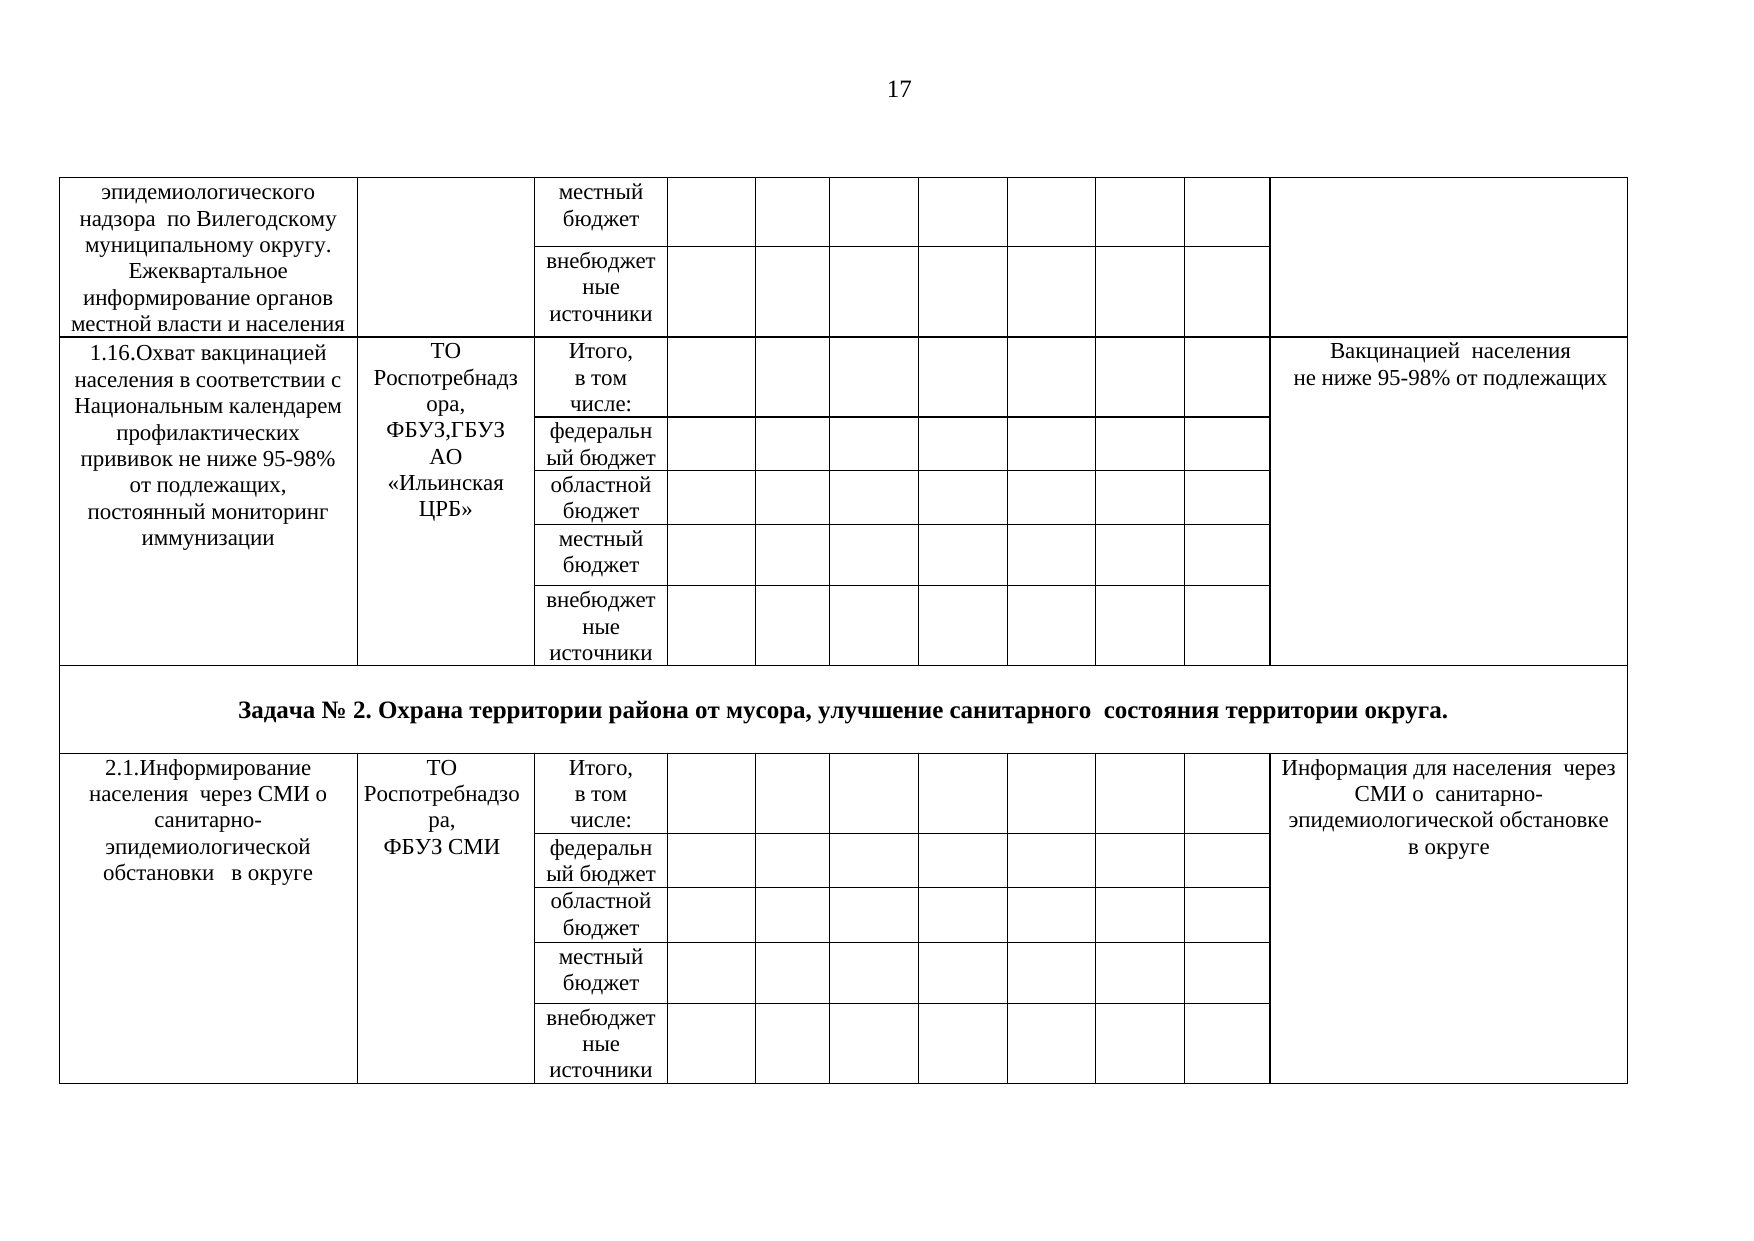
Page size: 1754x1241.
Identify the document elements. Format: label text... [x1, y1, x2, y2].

table_cell Итого, в том числе: [535, 338, 667, 416]
table_cell [919, 888, 1007, 942]
table_cell [1271, 178, 1627, 336]
table_cell [919, 525, 1007, 585]
table_cell [1096, 178, 1184, 246]
table_cell [668, 471, 755, 524]
table_cell [830, 178, 918, 246]
table_cell [1185, 338, 1269, 416]
table_cell внебюджетные источники [535, 586, 667, 665]
table_cell [668, 943, 755, 1003]
table_cell [1185, 247, 1269, 336]
table_cell [830, 247, 918, 336]
table_cell [1185, 834, 1269, 887]
table_cell [1096, 247, 1184, 336]
table_cell [1008, 247, 1095, 336]
table_cell ТО Роспотребнадзора, ФБУЗ,ГБУЗ АО «Ильинская ЦРБ» [358, 338, 534, 665]
table_cell [756, 338, 829, 416]
table_cell [1008, 525, 1095, 585]
table_cell [1185, 943, 1269, 1003]
table_cell [919, 471, 1007, 524]
table_cell [1008, 418, 1095, 470]
table_cell [1185, 178, 1269, 246]
table_cell [830, 888, 918, 942]
table_cell [919, 418, 1007, 470]
table_cell [919, 586, 1007, 665]
table_cell [1185, 754, 1269, 833]
table_cell [830, 1004, 918, 1083]
table_cell [1008, 888, 1095, 942]
table_cell [1185, 1004, 1269, 1083]
table_cell [919, 754, 1007, 833]
table_cell [919, 178, 1007, 246]
table_cell [668, 888, 755, 942]
table_cell 1.16.Охват вакцинацией населения в соответствии с Национальным календарем профилактических прививок не ниже 95-98% от подлежащих, постоянный мониторинг иммунизации [60, 338, 357, 665]
table_cell Информация для населения через СМИ о санитарно-эпидемиологической обстановке в округе [1271, 754, 1627, 1083]
table_cell [1096, 525, 1184, 585]
table_cell областной бюджет [535, 471, 667, 524]
table_cell [1096, 338, 1184, 416]
table_cell [1008, 1004, 1095, 1083]
table_cell [756, 888, 829, 942]
table_cell [1008, 178, 1095, 246]
table_cell ТО Роспотребнадзора, ФБУЗ СМИ [358, 754, 534, 1083]
table_cell [668, 586, 755, 665]
table_cell [756, 943, 829, 1003]
table_cell [1185, 525, 1269, 585]
table_cell внебюджетные источники [535, 1004, 667, 1083]
table_cell [830, 586, 918, 665]
table_cell областной бюджет [535, 888, 667, 942]
table_cell [919, 247, 1007, 336]
table_cell [1096, 1004, 1184, 1083]
table_cell [919, 338, 1007, 416]
table_cell [919, 1004, 1007, 1083]
table_cell [919, 943, 1007, 1003]
table_cell [668, 418, 755, 470]
table_cell [1096, 418, 1184, 470]
table_cell [756, 834, 829, 887]
table_cell [756, 247, 829, 336]
table_cell [668, 834, 755, 887]
table_cell [756, 754, 829, 833]
table_cell местный бюджет [535, 525, 667, 585]
table_cell [756, 586, 829, 665]
table_cell [668, 178, 755, 246]
table_cell [919, 834, 1007, 887]
table_cell федеральный бюджет [535, 418, 667, 470]
table_cell [830, 754, 918, 833]
table_cell [830, 834, 918, 887]
table_cell [756, 178, 829, 246]
table_cell [1096, 888, 1184, 942]
table_cell [668, 525, 755, 585]
table_cell [756, 1004, 829, 1083]
table_cell [756, 525, 829, 585]
table_cell [830, 418, 918, 470]
table_cell [1185, 418, 1269, 470]
table_cell [830, 338, 918, 416]
table_cell [1096, 834, 1184, 887]
table_cell Задача № 2. Охрана территории района от мусора, улучшение санитарного состояния территории округа. [60, 666, 1627, 753]
table_cell [1008, 834, 1095, 887]
table_cell [668, 338, 755, 416]
table_cell [668, 247, 755, 336]
table_cell [668, 1004, 755, 1083]
table_cell [830, 471, 918, 524]
table_cell [1008, 586, 1095, 665]
table_cell 2.1.Информирование населения через СМИ о санитарно-эпидемиологической обстановки в округе [60, 754, 357, 1083]
table_cell [756, 471, 829, 524]
table_cell [1096, 943, 1184, 1003]
table_cell [1096, 471, 1184, 524]
table_cell [830, 943, 918, 1003]
table_cell [1096, 586, 1184, 665]
table_cell [1185, 471, 1269, 524]
table_cell Вакцинацией населения не ниже 95-98% от подлежащих [1271, 338, 1627, 665]
table_cell [1008, 943, 1095, 1003]
table_cell [756, 418, 829, 470]
table_cell [1185, 586, 1269, 665]
table_cell местный бюджет [535, 178, 667, 246]
table_cell федеральный бюджет [535, 834, 667, 887]
table_cell Итого, в том числе: [535, 754, 667, 833]
table_cell [1008, 471, 1095, 524]
table_cell [1185, 888, 1269, 942]
table_cell [830, 525, 918, 585]
table_cell местный бюджет [535, 943, 667, 1003]
table_cell [1008, 338, 1095, 416]
table_cell внебюджетные источники [535, 247, 667, 336]
table_cell [1096, 754, 1184, 833]
table_cell [1008, 754, 1095, 833]
table_cell [668, 754, 755, 833]
